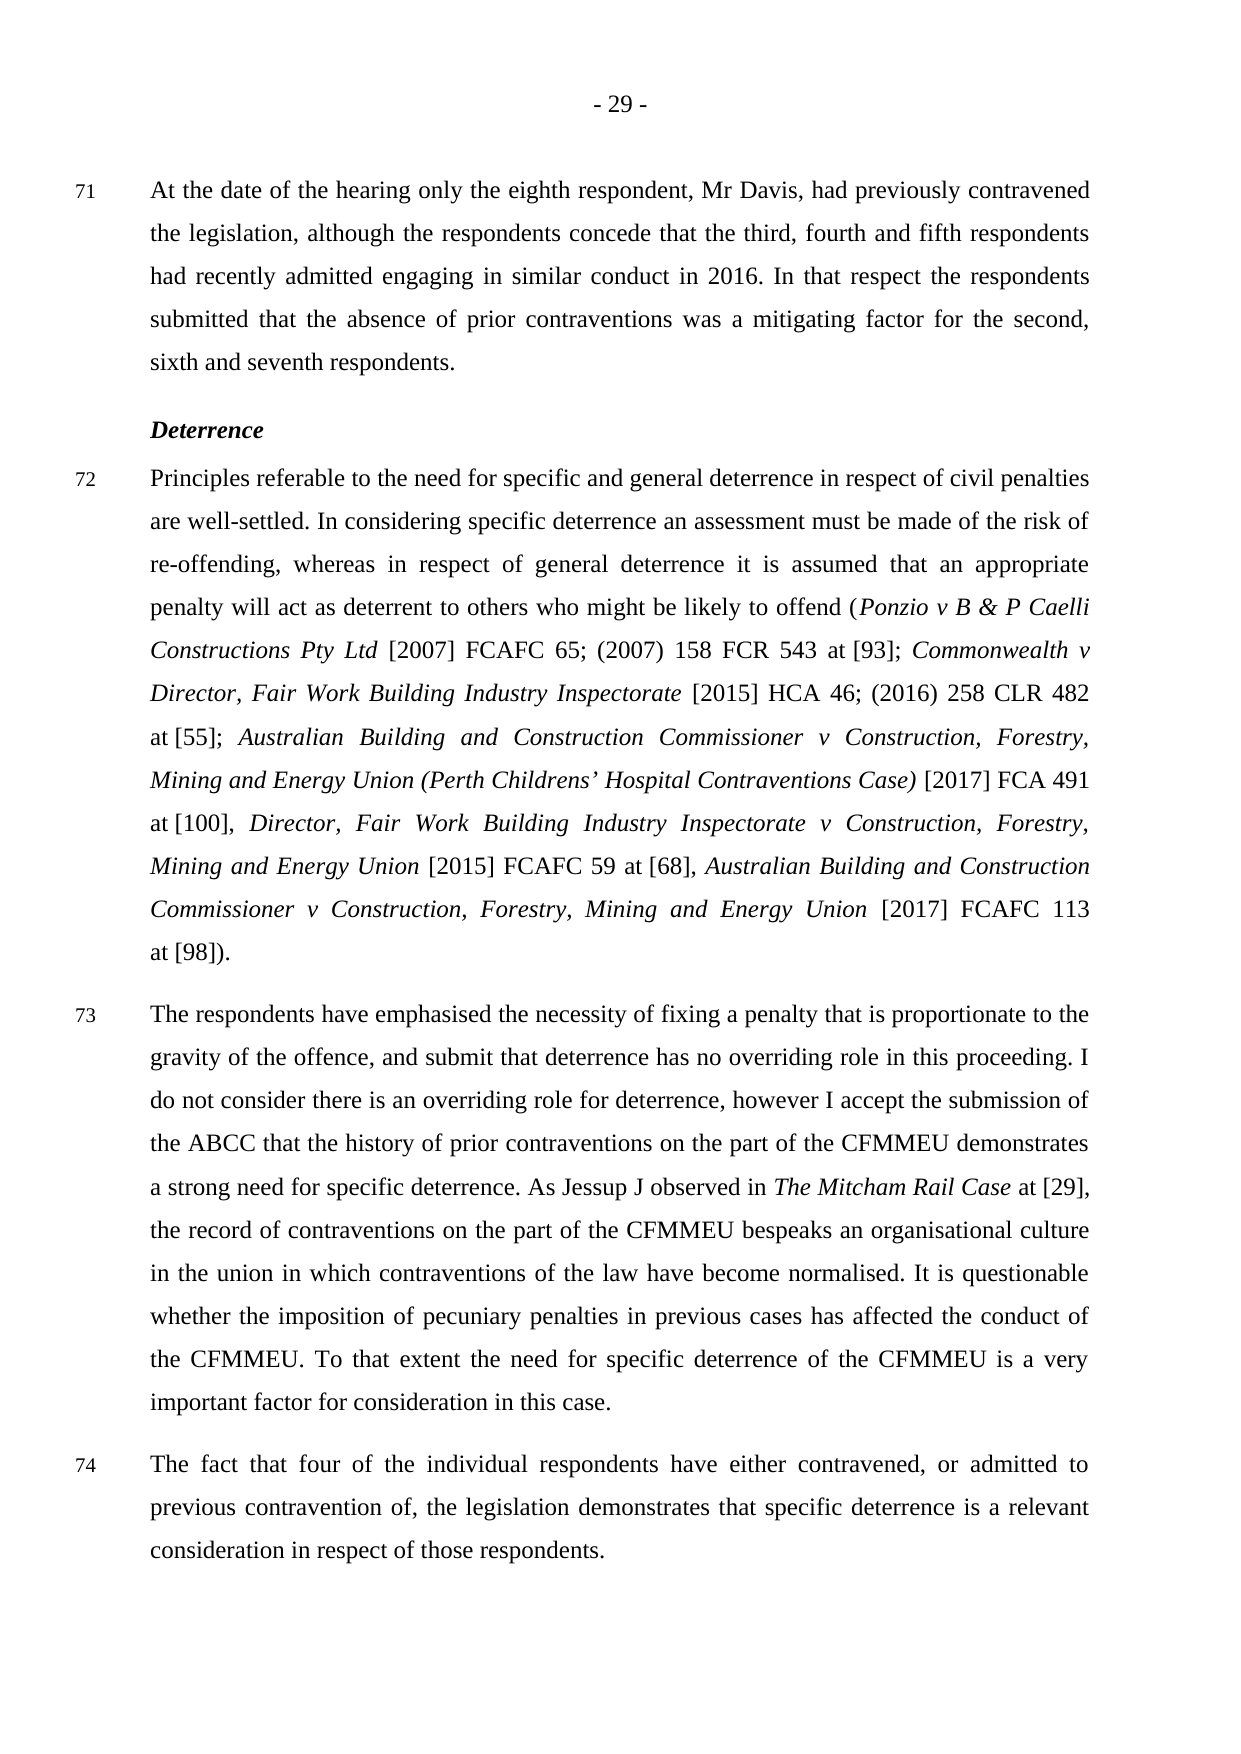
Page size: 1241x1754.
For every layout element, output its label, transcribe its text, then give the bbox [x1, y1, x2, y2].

text The respondents have emphasised the necessity of fixing a penalty that is proportionate to the gravity of the offence, and submit that deterrence has no overriding role in this proceeding. I do not consider there is an overriding role for deterrence, however I accept the submission of the ABCC that the history of prior contraventions on the part of the CFMMEU demonstrates a strong need for specific deterrence. As Jessup J observed in The Mitcham Rail Case at [29], the record of contraventions on the part of the CFMMEU bespeaks an organisational culture in the union in which contraventions of the law have become normalised. It is questionable whether the imposition of pecuniary penalties in previous cases has affected the conduct of the CFMMEU. To that extent the need for specific deterrence of the CFMMEU is a very important factor for consideration in this case. [75, 999, 1090, 1416]
subtitle Deterrence [150, 415, 1090, 444]
text The fact that four of the individual respondents have either contravened, or admitted to previous contravention of, the legislation demonstrates that specific deterrence is a relevant consideration in respect of those respondents. [75, 1449, 1090, 1564]
text At the date of the hearing only the eighth respondent, Mr Davis, had previously contravened the legislation, although the respondents concede that the third, fourth and fifth respondents had recently admitted engaging in similar conduct in 2016. In that respect the respondents submitted that the absence of prior contraventions was a mitigating factor for the second, sixth and seventh respondents. [75, 175, 1090, 376]
text Principles referable to the need for specific and general deterrence in respect of civil penalties are well-settled. In considering specific deterrence an assessment must be made of the risk of re-offending, whereas in respect of general deterrence it is assumed that an appropriate penalty will act as deterrent to others who might be likely to offend (Ponzio v B & P Caelli Constructions Pty Ltd [2007] FCAFC 65; (2007) 158 FCR 543 at [93]; Commonwealth v Director, Fair Work Building Industry Inspectorate [2015] HCA 46; (2016) 258 CLR 482 at [55]; Australian Building and Construction Commissioner v Construction, Forestry, Mining and Energy Union (Perth Childrens’ Hospital Contraventions Case) [2017] FCA 491 at [100], Director, Fair Work Building Industry Inspectorate v Construction, Forestry, Mining and Energy Union [2015] FCAFC 59 at [68], Australian Building and Construction Commissioner v Construction, Forestry, Mining and Energy Union [2017] FCAFC 113 at [98]). [75, 463, 1090, 966]
